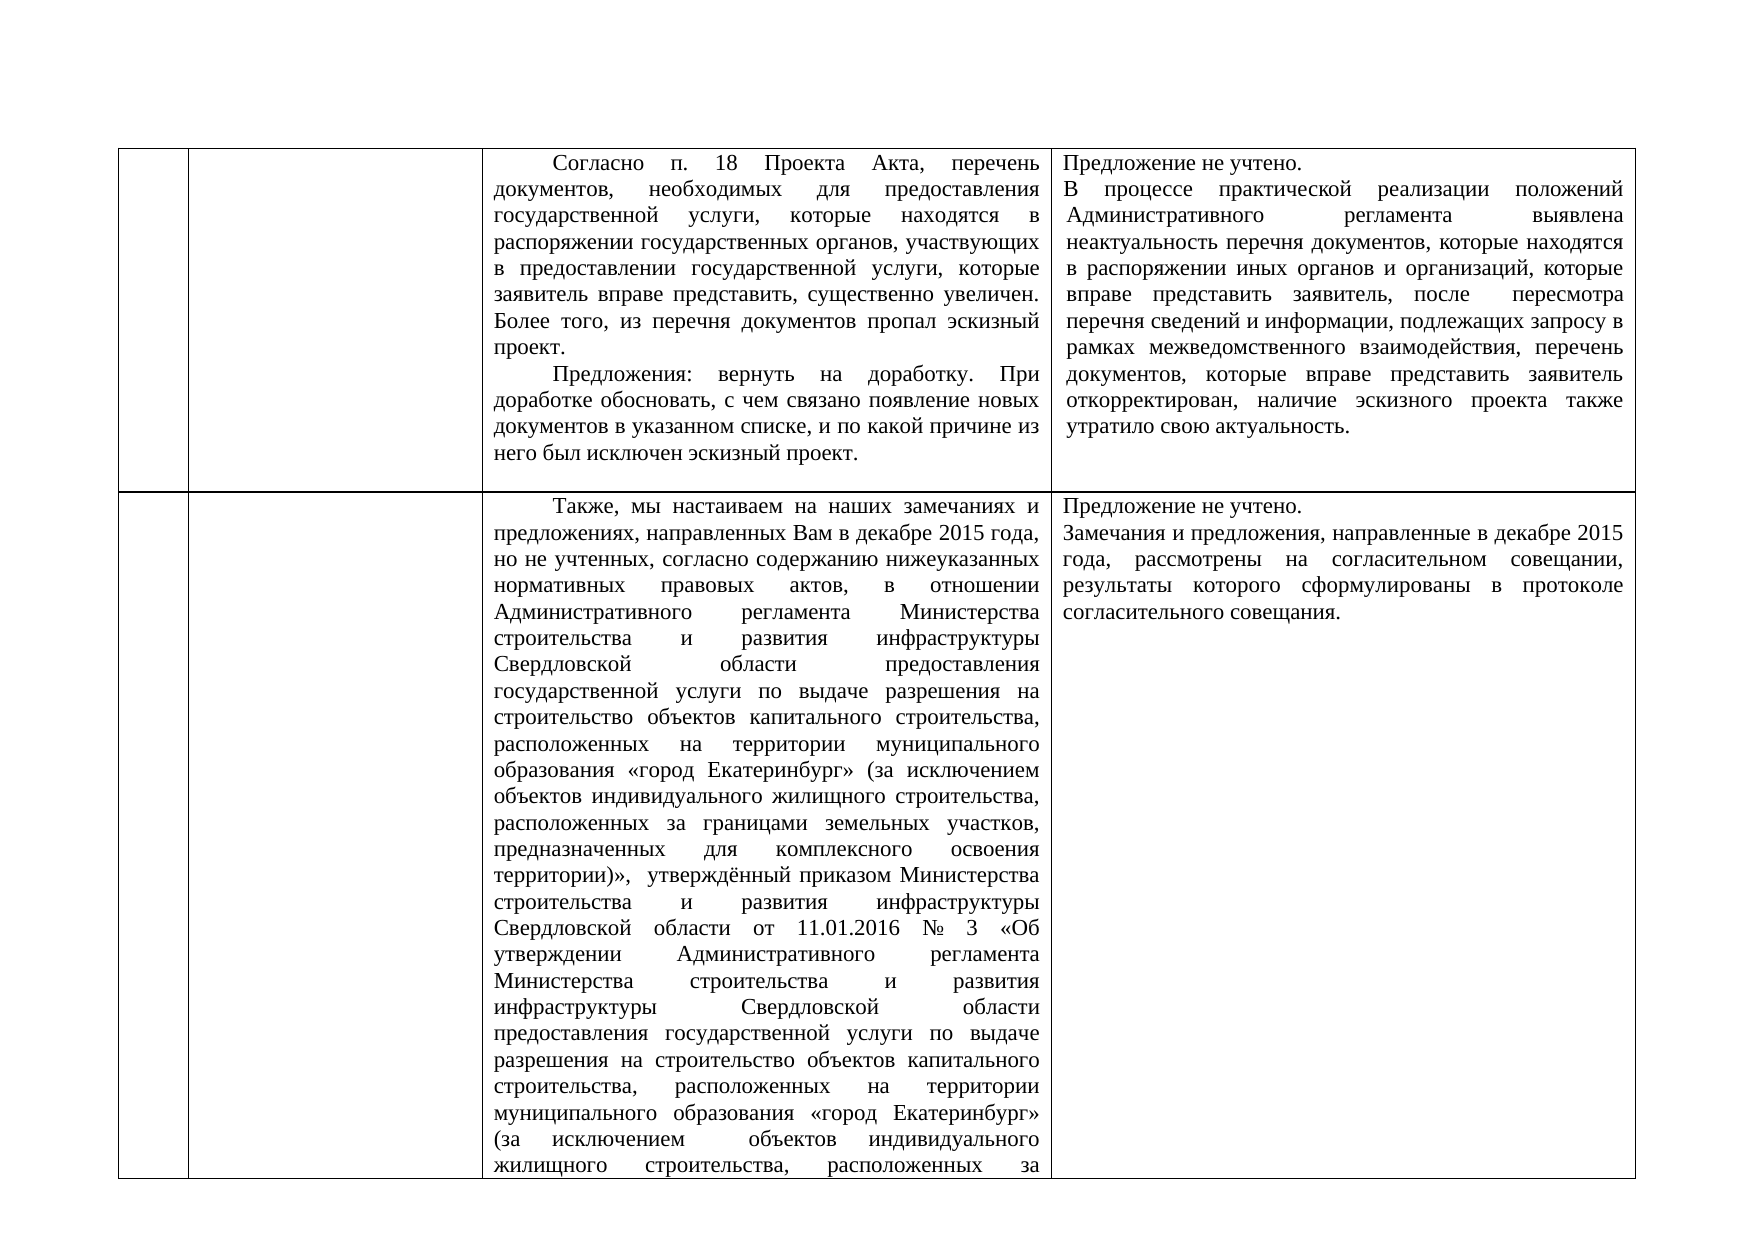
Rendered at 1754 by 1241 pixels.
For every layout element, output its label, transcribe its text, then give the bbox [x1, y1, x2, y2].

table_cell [483, 493, 1051, 1178]
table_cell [1052, 493, 1635, 1178]
table_cell Согласно п. 18 Проекта Акта, перечень документов, необходимых для предоставления государственной услуги, которые находятся в распоряжении государственных органов, участвующих в предоставлении государственной услуги, которые заявитель вправе представить, существенно увеличен. Более того, из перечня документов пропал эскизный проект. Предложения: вернуть на доработку. При доработке обосновать, с чем связано появление новых документов в указанном списке, и по какой причине из него был исключен эскизный проект. [483, 149, 1051, 491]
table_cell [119, 149, 188, 491]
table_cell [189, 149, 482, 491]
table_cell Предложение не учтено. В процессе практической реализации положений Административного регламента выявлена неактуальность перечня документов, которые находятся в распоряжении иных органов и организаций, которые вправе представить заявитель, после пересмотра перечня сведений и информации, подлежащих запросу в рамках межведомственного взаимодействия, перечень документов, которые вправе представить заявитель откорректирован, наличие эскизного проекта также утратило свою актуальность. [1052, 149, 1635, 491]
table_cell [189, 493, 482, 1178]
table_cell [119, 493, 188, 1178]
